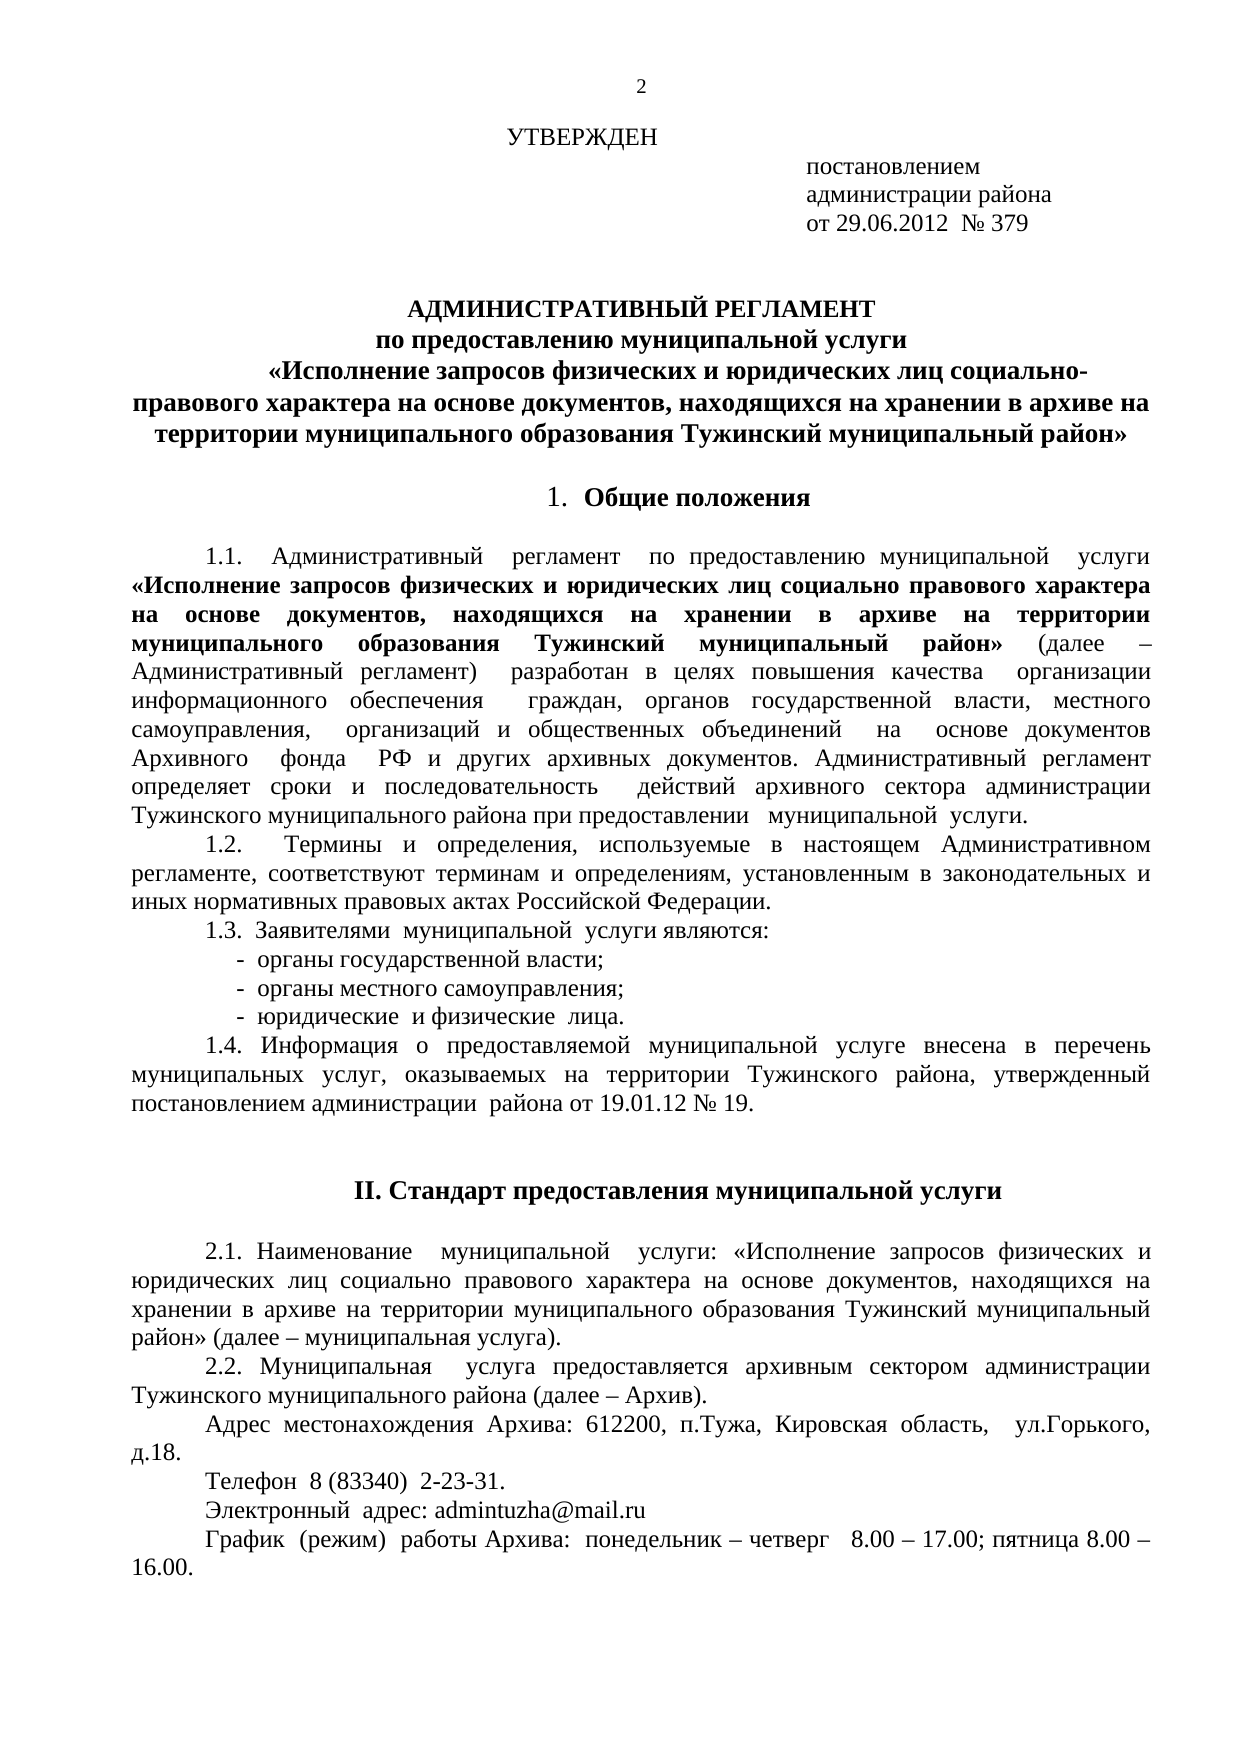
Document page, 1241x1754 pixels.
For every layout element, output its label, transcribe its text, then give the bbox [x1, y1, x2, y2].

text - органы государственной власти; [131, 944, 1152, 973]
text УТВЕРЖДЕН [131, 118, 1156, 151]
text - органы местного самоуправления; [131, 973, 1152, 1001]
text администрации района [806, 179, 1152, 208]
list Общие положения [205, 479, 1152, 513]
text Адрес местонахождения Архива: 612200, п.Тужа, Кировская область, ул.Горького, д.18. [131, 1409, 1152, 1466]
text от 29.06.2012 № 379 [806, 208, 1152, 237]
text График (режим) работы Архива: понедельник – четверг 8.00 – 17.00; пятница 8.00 – 16.00. [131, 1524, 1152, 1581]
text 1.4. Информация о предоставляемой муниципальной услуге внесена в перечень муниципальных услуг, оказываемых на территории Тужинского района, утвержденный постановлением администрации района от 19.01.12 № 19. [131, 1030, 1152, 1116]
text 1.1. Административный регламент по предоставлению муниципальной услуги «Исполнение запросов физических и юридических лиц социально правового характера на основе документов, находящихся на хранении в архиве на территории муниципального образования Тужинский муниципальный район» (далее – Административный регламент) разработан в целях повышения качества организации информационного обеспечения граждан, органов государственной власти, местного самоуправления, организаций и общественных объединений на основе документов Архивного фонда РФ и других архивных документов. Административный регламент определяет сроки и последовательность действий архивного сектора администрации Тужинского муниципального района при предоставлении муниципальной услуги. [131, 541, 1152, 829]
text постановлением [806, 151, 1152, 179]
text «Исполнение запросов физических и юридических лиц социально-правового характера на основе документов, находящихся на хранении в архиве на территории муниципального образования Тужинский муниципальный район» [131, 354, 1152, 448]
text Электронный адрес: admintuzha@mail.ru [131, 1495, 1152, 1524]
text по предоставлению муниципальной услуги [131, 323, 1152, 354]
text 2.1. Наименование муниципальной услуги: «Исполнение запросов физических и юридических лиц социально правового характера на основе документов, находящихся на хранении в архиве на территории муниципального образования Тужинский муниципальный район» (далее – муниципальная услуга). [131, 1236, 1152, 1351]
text II. Стандарт предоставления муниципальной услуги [131, 1174, 1152, 1205]
text - юридические и физические лица. [131, 1001, 1152, 1030]
text 1.2. Термины и определения, используемые в настоящем Административном регламенте, соответствуют терминам и определениям, установленным в законодательных и иных нормативных правовых актах Российской Федерации. [131, 829, 1152, 915]
text 2.2. Муниципальная услуга предоставляется архивным сектором администрации Тужинского муниципального района (далее – Архив). [131, 1351, 1152, 1409]
text Телефон 8 (83340) 2-23-31. [131, 1466, 1152, 1495]
text АДМИНИСТРАТИВНЫЙ РЕГЛАМЕНТ [131, 294, 1152, 323]
text 1.3. Заявителями муниципальной услуги являются: [131, 915, 1152, 944]
